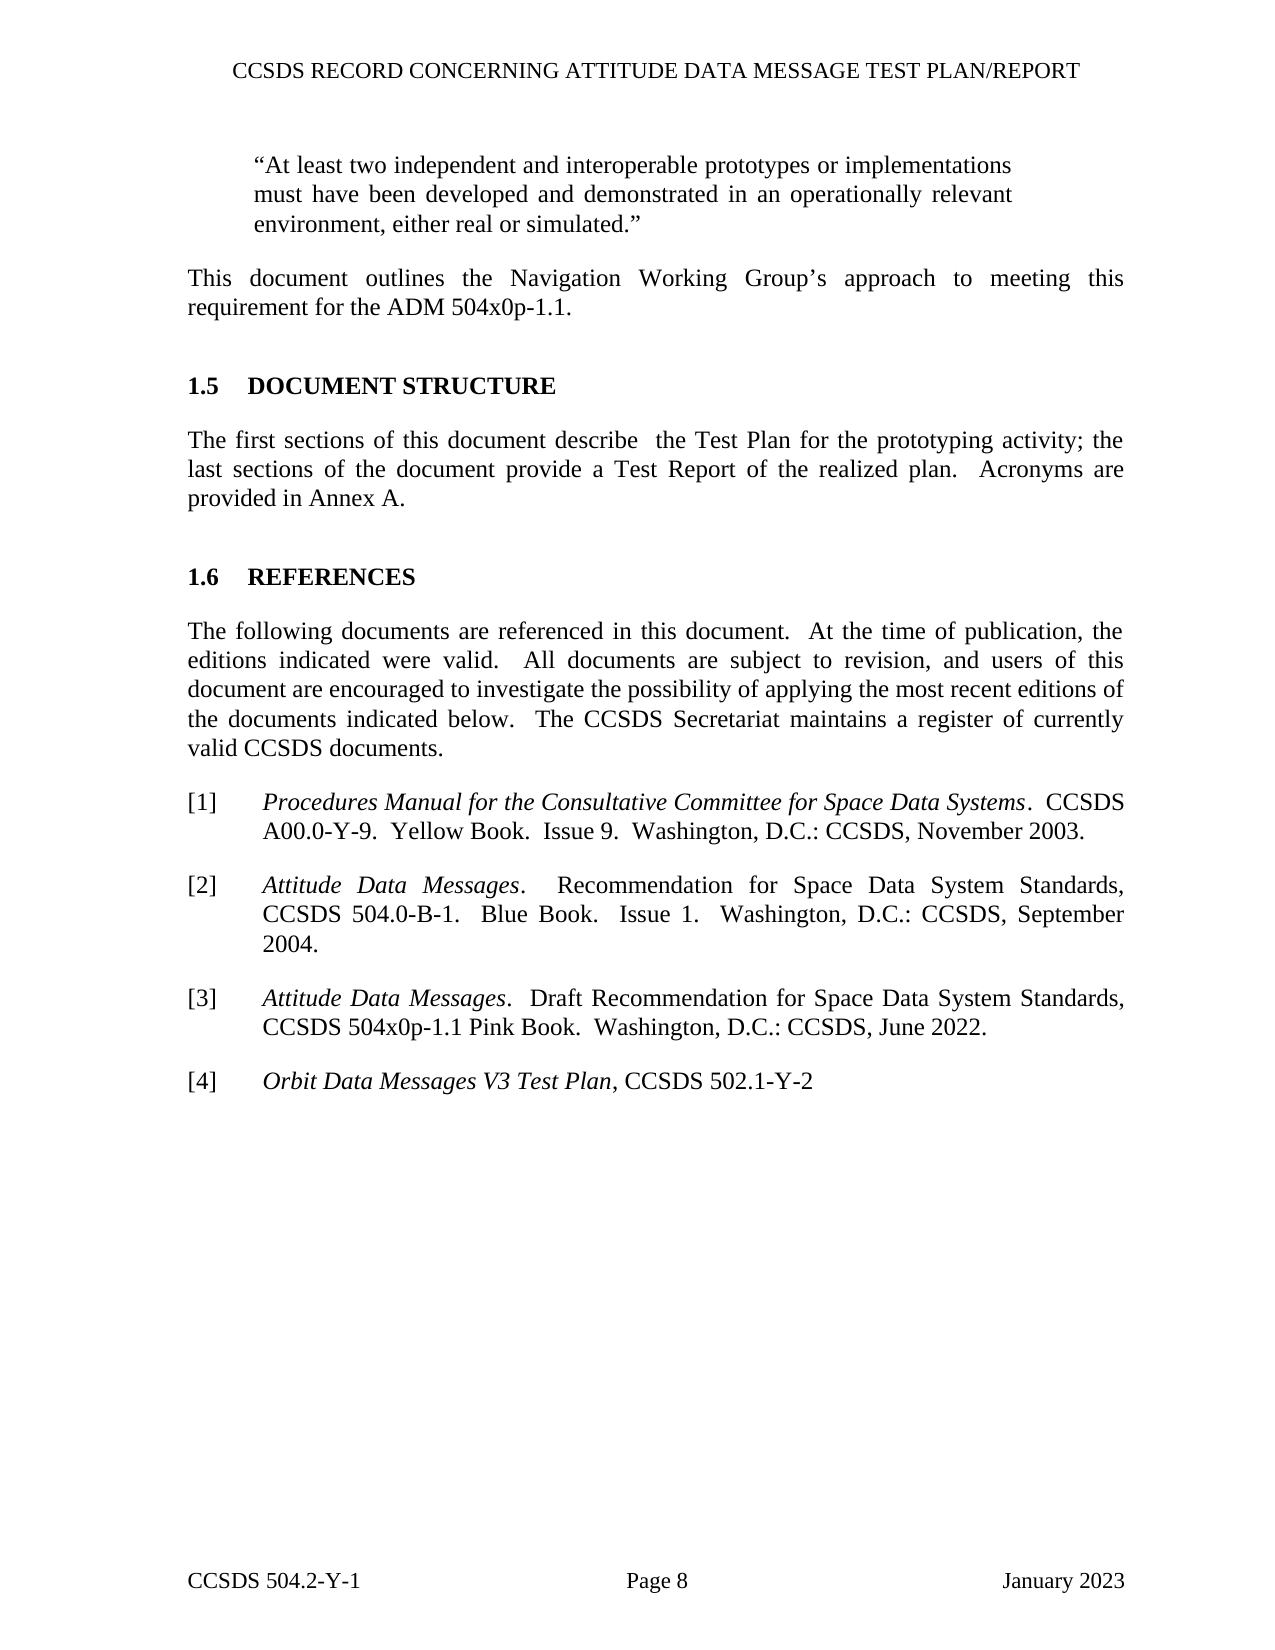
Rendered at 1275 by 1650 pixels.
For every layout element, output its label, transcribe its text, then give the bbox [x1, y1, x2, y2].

text The following documents are referenced in this document. At the time of publication, the editions indicated were valid. All documents are subject to revision, and users of this document are encouraged to investigate the possibility of applying the most recent editions of the documents indicated below. The CCSDS Secretariat maintains a register of currently valid CCSDS documents. [187, 616, 1125, 762]
text [4] Orbit Data Messages V3 Test Plan, CCSDS 502.1-Y-2 [187, 1066, 1125, 1095]
subtitle DOCUMENT STRUCTURE [187, 371, 1125, 399]
text [2] Attitude Data Messages. Recommendation for Space Data System Standards, CCSDS 504.0-B-1. Blue Book. Issue 1. Washington, D.C.: CCSDS, September 2004. [187, 870, 1125, 957]
subtitle References [187, 562, 1125, 591]
text This document outlines the Navigation Working Group’s approach to meeting this requirement for the ADM 504x0p-1.1. [187, 262, 1125, 321]
text “At least two independent and interoperable prototypes or implementations must have been developed and demonstrated in an operationally relevant environment, either real or simulated.” [253, 150, 1012, 237]
text [3] Attitude Data Messages. Draft Recommendation for Space Data System Standards, CCSDS 504x0p-1.1 Pink Book. Washington, D.C.: CCSDS, June 2022. [187, 982, 1125, 1041]
text The first sections of this document describe the Test Plan for the prototyping activity; the last sections of the document provide a Test Report of the realized plan. Acronyms are provided in Annex A. [187, 424, 1125, 512]
text [1] Procedures Manual for the Consultative Committee for Space Data Systems. CCSDS A00.0-Y-9. Yellow Book. Issue 9. Washington, D.C.: CCSDS, November 2003. [187, 787, 1125, 845]
